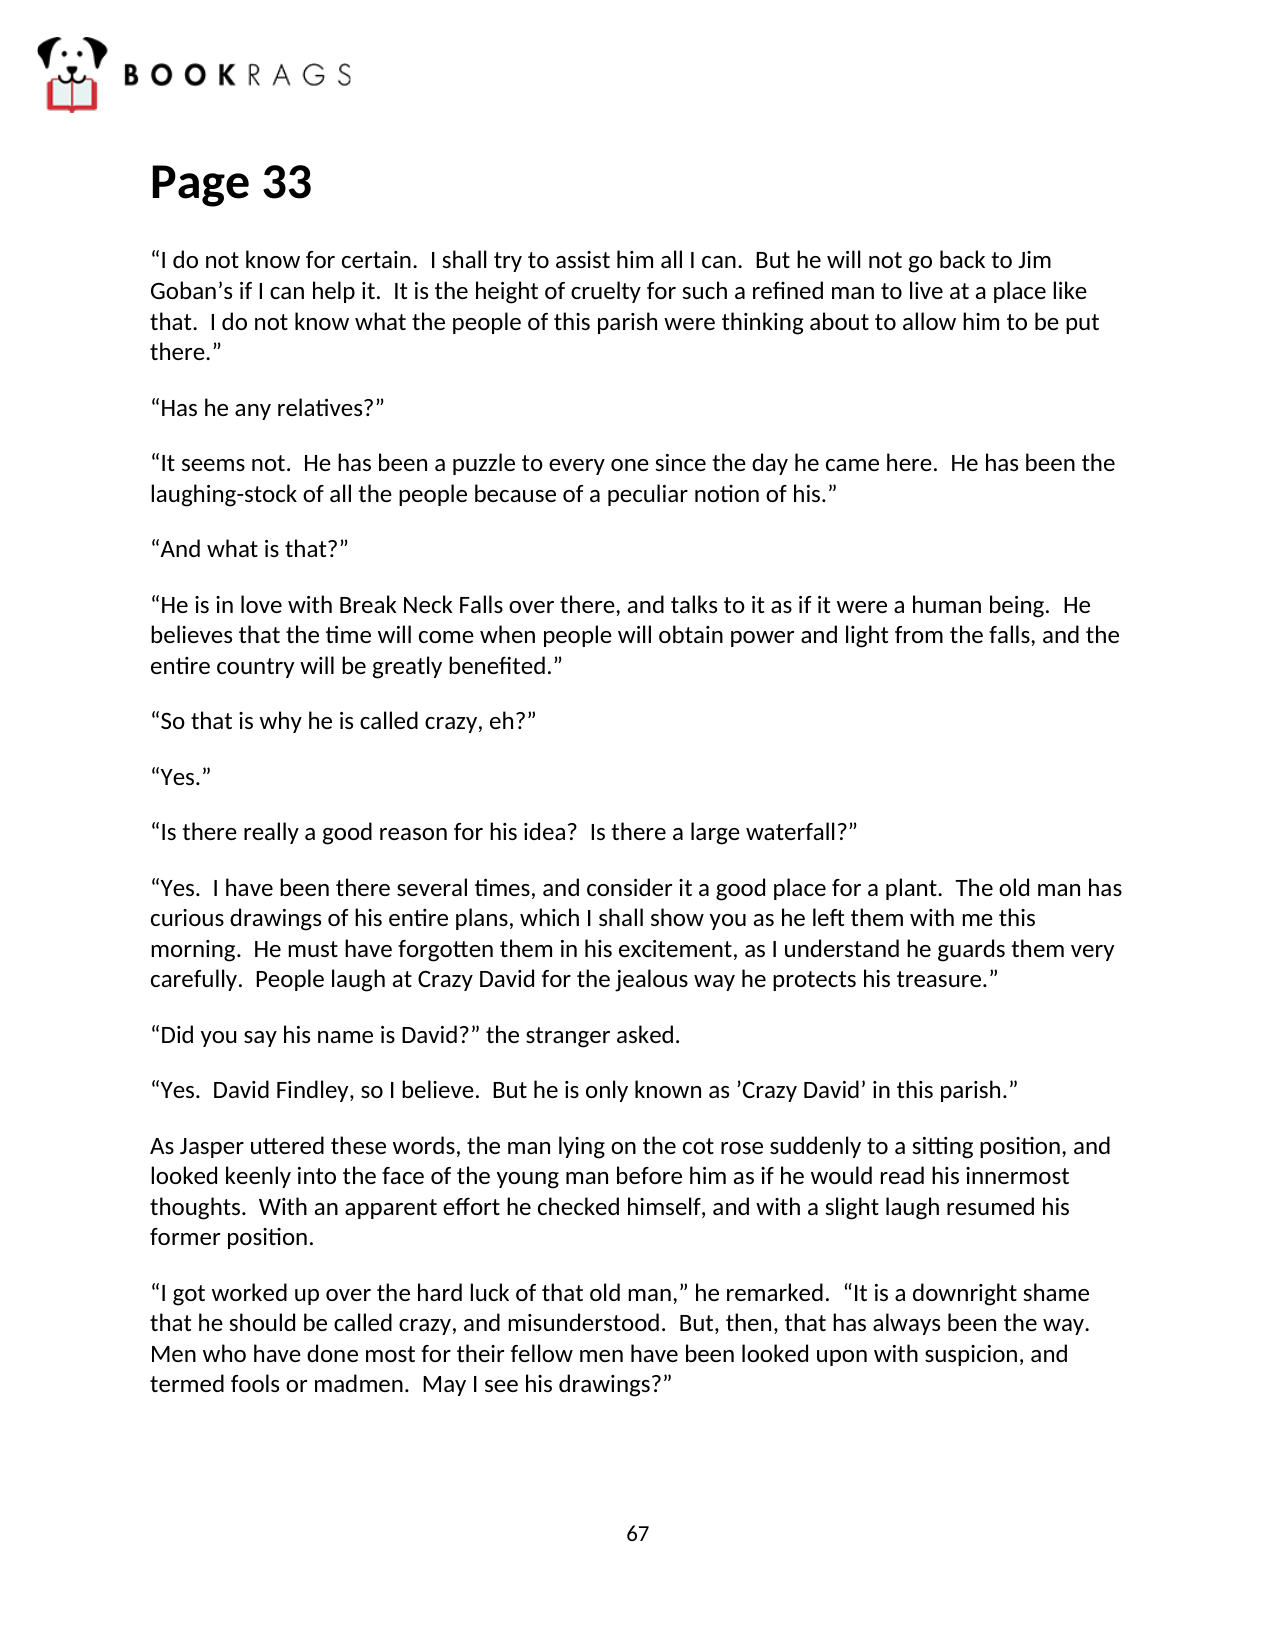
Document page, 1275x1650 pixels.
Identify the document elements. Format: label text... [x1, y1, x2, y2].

text “Yes.” [150, 761, 1125, 791]
text “It seems not. He has been a puzzle to every one since the day he came here. He has been the laughing-stock of all the people because of a peculiar notion of his.” [150, 447, 1125, 508]
text “He is in love with Break Neck Falls over there, and talks to it as if it were a human being. He believes that the time will come when people will obtain power and light from the falls, and the entire country will be greatly benefited.” [150, 589, 1125, 680]
text “Yes. I have been there several times, and consider it a good place for a plant. The old man has curious drawings of his entire plans, which I shall show you as he left them with me this morning. He must have forgotten them in his excitement, as I understand he guards them very carefully. People laugh at Crazy David for the jealous way he protects his treasure.” [150, 872, 1125, 994]
text “I got worked up over the hard luck of that old man,” he remarked. “It is a downright shame that he should be called crazy, and misunderstood. But, then, that has always been the way. Men who have done most for their fellow men have been looked upon with suspicion, and termed fools or madmen. May I see his drawings?” [150, 1277, 1125, 1399]
text “Has he any relatives?” [150, 392, 1125, 422]
text “Is there really a good reason for his idea? Is there a large waterfall?” [150, 816, 1125, 847]
text “Did you say his name is David?” the stranger asked. [150, 1019, 1125, 1049]
text As Jasper uttered these words, the man lying on the cot rose suddenly to a sitting position, and looked keenly into the face of the young man before him as if he would read his innermost thoughts. With an apparent effort he checked himself, and with a slight laugh resumed his former position. [150, 1130, 1125, 1252]
picture [37, 37, 351, 113]
text “So that is why he is called crazy, eh?” [150, 705, 1125, 736]
text “And what is that?” [150, 533, 1125, 564]
text “Yes. David Findley, so I believe. But he is only known as ’Crazy David’ in this parish.” [150, 1074, 1125, 1105]
text “I do not know for certain. I shall try to assist him all I can. But he will not go back to Jim Goban’s if I can help it. It is the height of cruelty for such a refined man to live at a place like that. I do not know what the people of this parish were thinking about to allow him to be put there.” [150, 244, 1125, 367]
text Page 33 [150, 150, 1125, 211]
